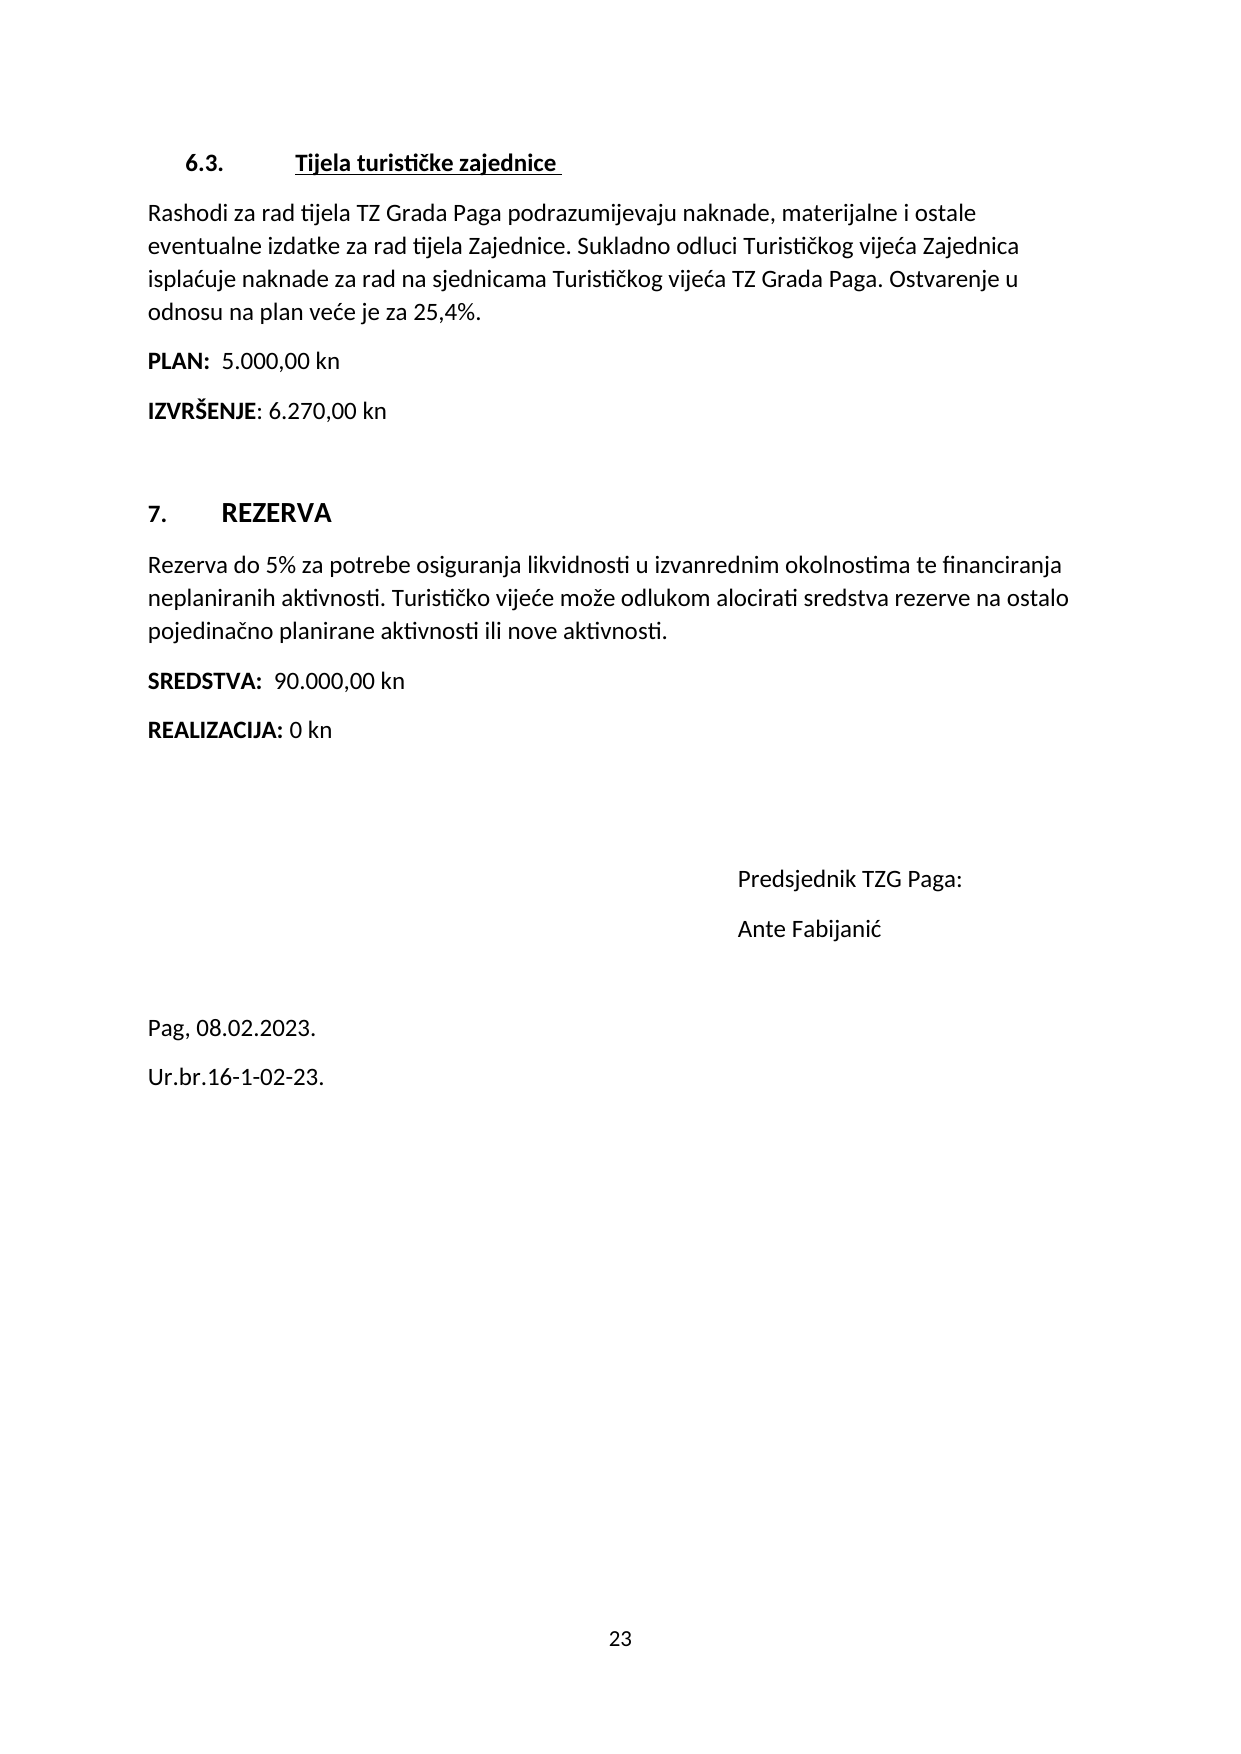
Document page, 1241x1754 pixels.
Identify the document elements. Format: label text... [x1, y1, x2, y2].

text Rashodi za rad tijela TZ Grada Paga podrazumijevaju naknade, materijalne i ostale eventualne izdatke za rad tijela Zajednice. Sukladno odluci Turističkog vijeća Zajednica isplaćuje naknade za rad na sjednicama Turističkog vijeća TZ Grada Paga. Ostvarenje u odnosu na plan veće je za 25,4%. [148, 197, 1093, 326]
text Ur.br.16-1-02-23. [148, 1061, 1093, 1092]
text Pag, 08.02.2023. [148, 1012, 1093, 1042]
text Predsjednik TZG Paga: [148, 863, 1093, 894]
text REALIZACIJA: 0 kn [148, 714, 1093, 745]
list Tijela turističke zajednice [185, 148, 1093, 178]
text IZVRŠENJE: 6.270,00 kn [148, 395, 1093, 426]
text SREDSTVA: 90.000,00 kn [148, 665, 1093, 695]
text PLAN: 5.000,00 kn [148, 346, 1093, 376]
text 7. REZERVA [148, 494, 1093, 530]
text Ante Fabijanić [148, 913, 1093, 943]
text Rezerva do 5% za potrebe osiguranja likvidnosti u izvanrednim okolnostima te financiranja neplaniranih aktivnosti. Turističko vijeće može odlukom alocirati sredstva rezerve na ostalo pojedinačno planirane aktivnosti ili nove aktivnosti. [148, 549, 1093, 646]
